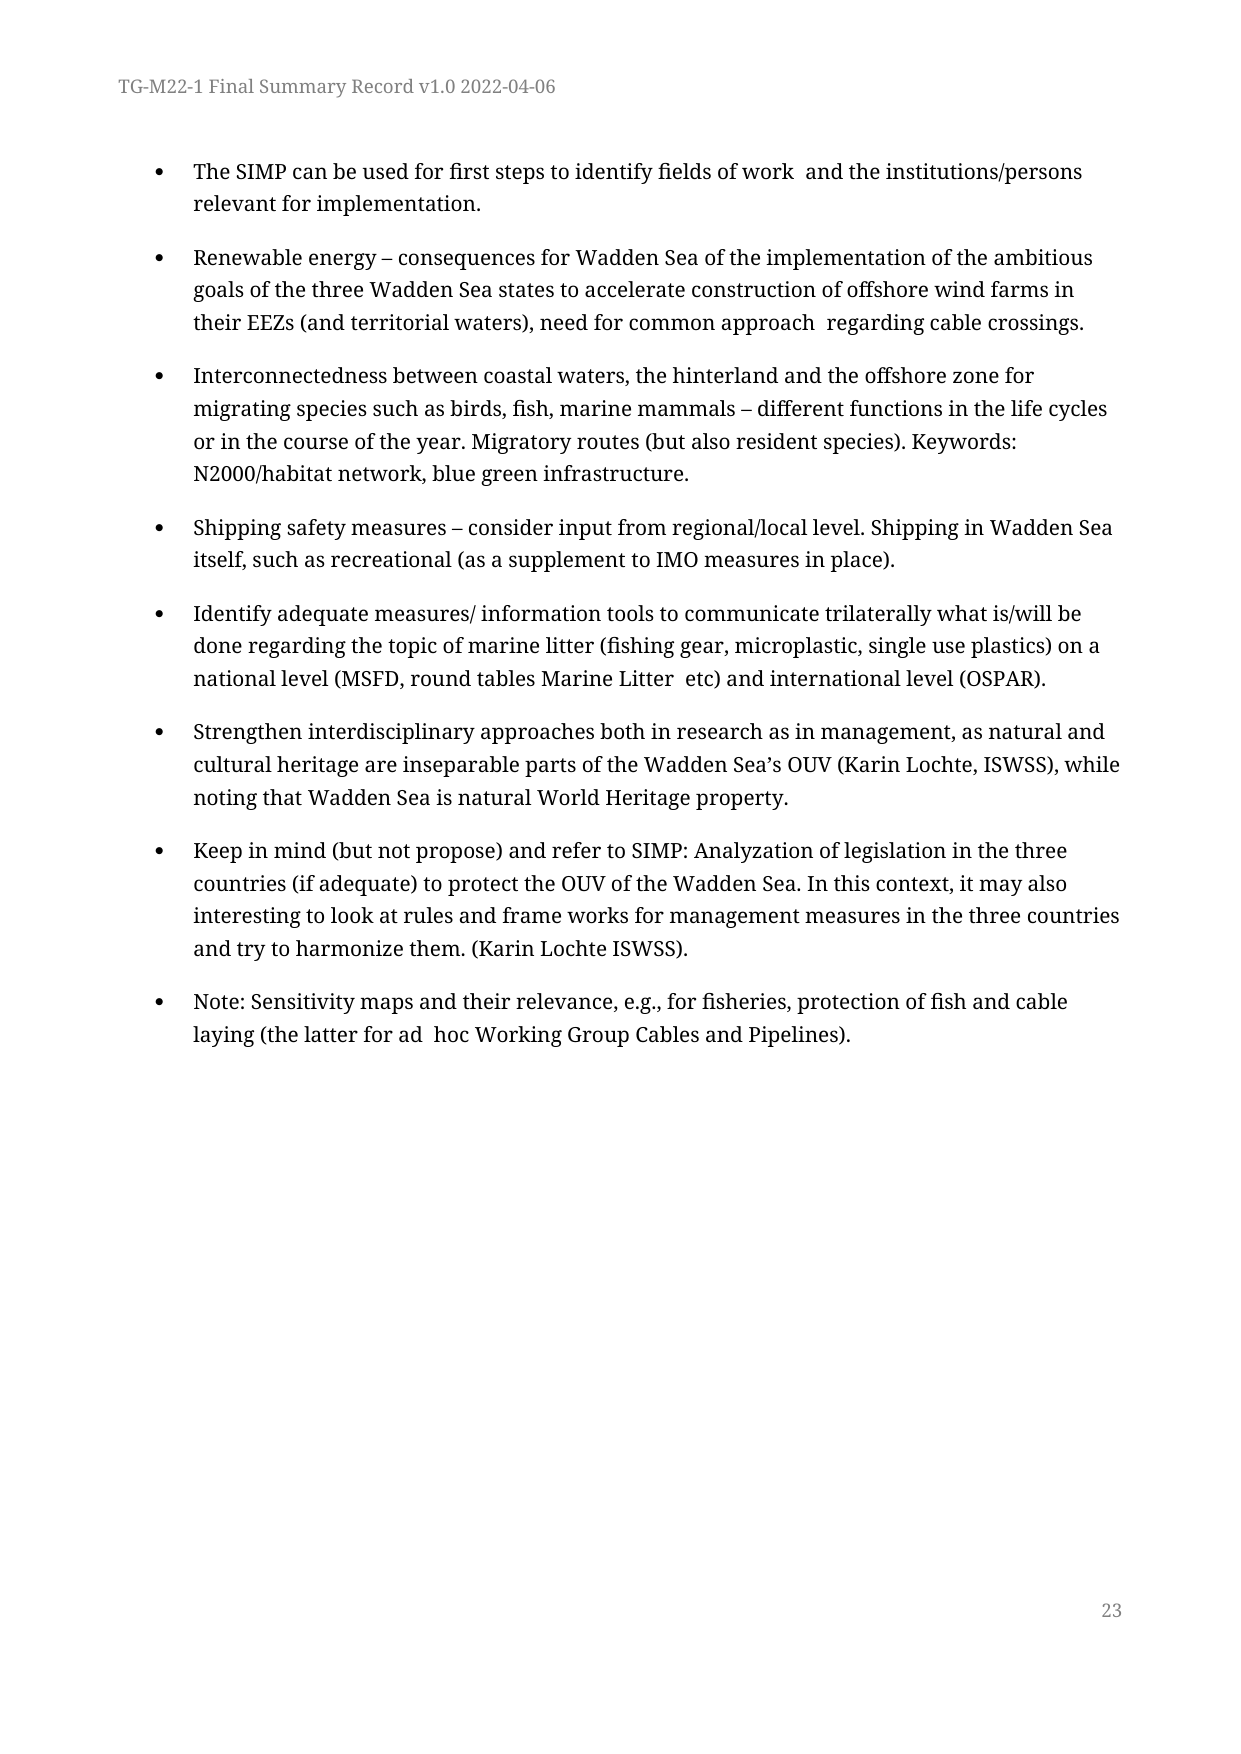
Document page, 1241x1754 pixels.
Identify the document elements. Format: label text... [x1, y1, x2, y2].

list Renewable energy – consequences for Wadden Sea of the implementation of the ambitious goals of the three Wadden Sea states to accelerate construction of offshore wind farms in their EEZs (and territorial waters), need for common approach regarding cable crossings. [156, 243, 1122, 337]
list Interconnectedness between coastal waters, the hinterland and the offshore zone for migrating species such as birds, fish, marine mammals – different functions in the life cycles or in the course of the year. Migratory routes (but also resident species). Keywords: N2000/habitat network, blue green infrastructure. [156, 362, 1122, 488]
list Keep in mind (but not propose) and refer to SIMP: Analyzation of legislation in the three countries (if adequate) to protect the OUV of the Wadden Sea. In this context, it may also interesting to look at rules and frame works for management measures in the three countries and try to harmonize them. (Karin Lochte ISWSS). [156, 836, 1122, 962]
list Identify adequate measures/ information tools to communicate trilaterally what is/will be done regarding the topic of marine litter (fishing gear, microplastic, single use plastics) on a national level (MSFD, round tables Marine Litter etc) and international level (OSPAR). [156, 599, 1122, 692]
list The SIMP can be used for first steps to identify fields of work and the institutions/persons relevant for implementation. [156, 157, 1122, 218]
list Shipping safety measures – consider input from regional/local level. Shipping in Wadden Sea itself, such as recreational (as a supplement to IMO measures in place). [156, 513, 1122, 574]
list Note: Sensitivity maps and their relevance, e.g., for fisheries, protection of fish and cable laying (the latter for ad hoc Working Group Cables and Pipelines). [156, 987, 1122, 1048]
list Strengthen interdisciplinary approaches both in research as in management, as natural and cultural heritage are inseparable parts of the Wadden Sea’s OUV (Karin Lochte, ISWSS), while noting that Wadden Sea is natural World Heritage property. [156, 717, 1122, 811]
